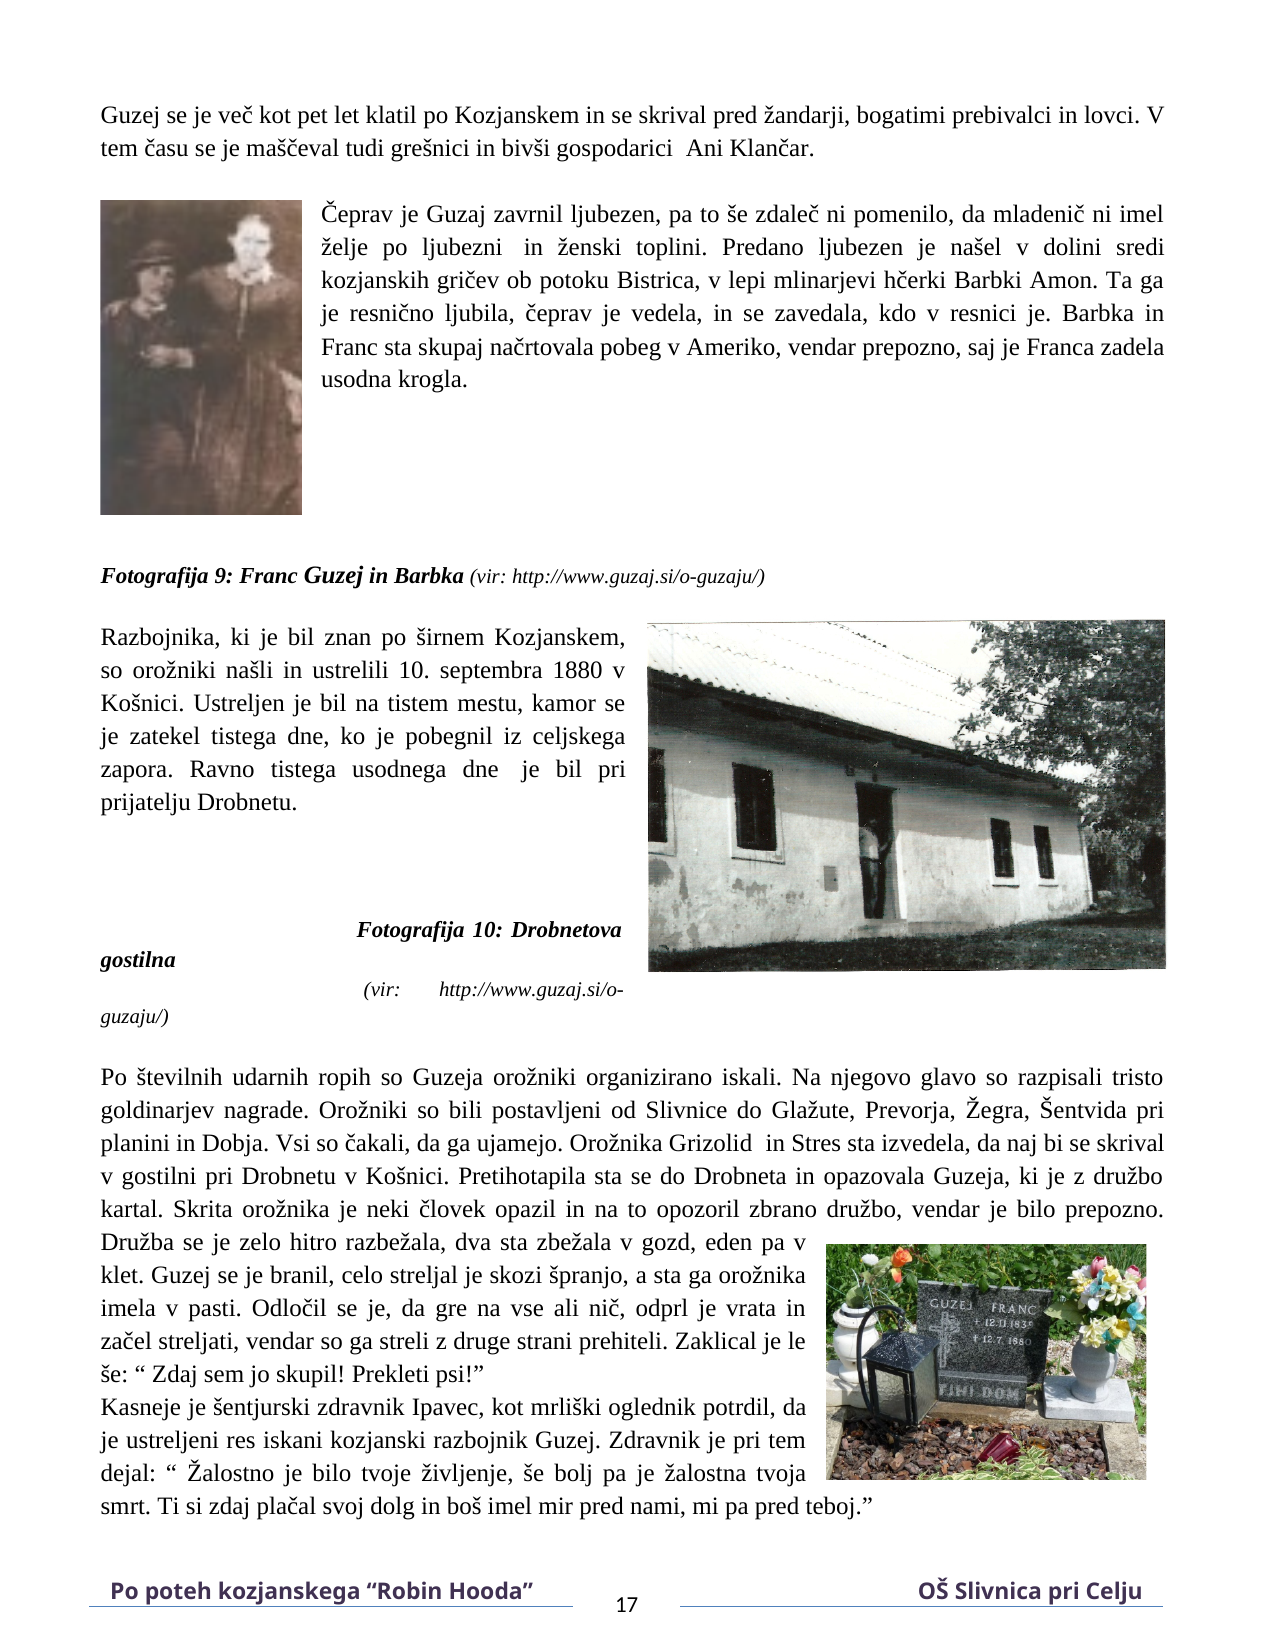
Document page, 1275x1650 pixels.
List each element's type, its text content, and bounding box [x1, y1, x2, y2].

text Kasneje je šentjurski zdravnik Ipavec, kot mrliški oglednik potrdil, da je ustreljeni res iskani kozjanski razbojnik Guzej. Zdravnik je pri tem dejal: “ Žalostno je bilo tvoje življenje, še bolj pa je žalostna tvoja smrt. Ti si zdaj plačal svoj dolg in boš imel mir pred nami, mi pa pred teboj.” [100, 1392, 1165, 1520]
text Fotografija 10: Drobnetova gostilna [100, 916, 645, 973]
picture [645, 615, 1170, 978]
text Čeprav je Guzaj zavrnil ljubezen, pa to še zdaleč ni pomenilo, da mladenič ni imel želje po ljubezni in ženski toplini. Predano ljubezen je našel v dolini sredi kozjanskih gričev ob potoku Bistrica, v lepi mlinarjevi hčerki Barbki Amon. Ta ga je resnično ljubila, čeprav je vedela, in se zavedala, kdo v resnici je. Barbka in Franc sta skupaj načrtovala pobeg v Ameriko, vendar prepozno, saj je Franca zadela usodna krogla. [100, 199, 1165, 393]
text Po številnih udarnih ropih so Guzeja orožniki organizirano iskali. Na njegovo glavo so razpisali tristo goldinarjev nagrade. Orožniki so bili postavljeni od Slivnice do Glažute, Prevorja, Žegra, Šentvida pri planini in Dobja. Vsi so čakali, da ga ujamejo. Orožnika Grizolid in Stres sta izvedela, da naj bi se skrival v gostilni pri Drobnetu v Košnici. Pretihotapila sta se do Drobneta in opazovala Guzeja, ki je z družbo kartal. Skrita orožnika je neki človek opazil in na to opozoril zbrano družbo, vendar je bilo prepozno. Družba se je zelo hitro razbežala, dva sta zbežala v gozd, eden pa v klet. Guzej se je branil, celo streljal je skozi špranjo, a sta ga orožnika imela v pasti. Odločil se je, da gre na vse ali nič, odprl je vrata in začel streljati, vendar so ga streli z druge strani prehiteli. Zaklical je le še: “ Zdaj sem jo skupil! Prekleti psi!” [100, 1062, 1165, 1388]
text Razbojnika, ki je bil znan po širnem Kozjanskem, so orožniki našli in ustrelili 10. septembra 1880 v Košnici. Ustreljen je bil na tistem mestu, kamor se je zatekel tistega dne, ko je pobegnil iz celjskega zapora. Ravno tistega usodnega dne je bil pri prijatelju Drobnetu. [100, 589, 1165, 816]
text Guzej se je več kot pet let klatil po Kozjanskem in se skrival pred žandarji, bogatimi prebivalci in lovci. V tem času se je maščeval tudi grešnici in bivši gospodarici Ani Klančar. [100, 100, 1165, 162]
picture [100, 200, 302, 515]
picture [824, 1244, 1147, 1479]
text (vir: http://www.guzaj.si/o-guzaju/) [100, 977, 1165, 1028]
text Fotografija 9: Franc Guzej in Barbka (vir: http://www.guzaj.si/o-guzaju/) [100, 560, 1174, 589]
